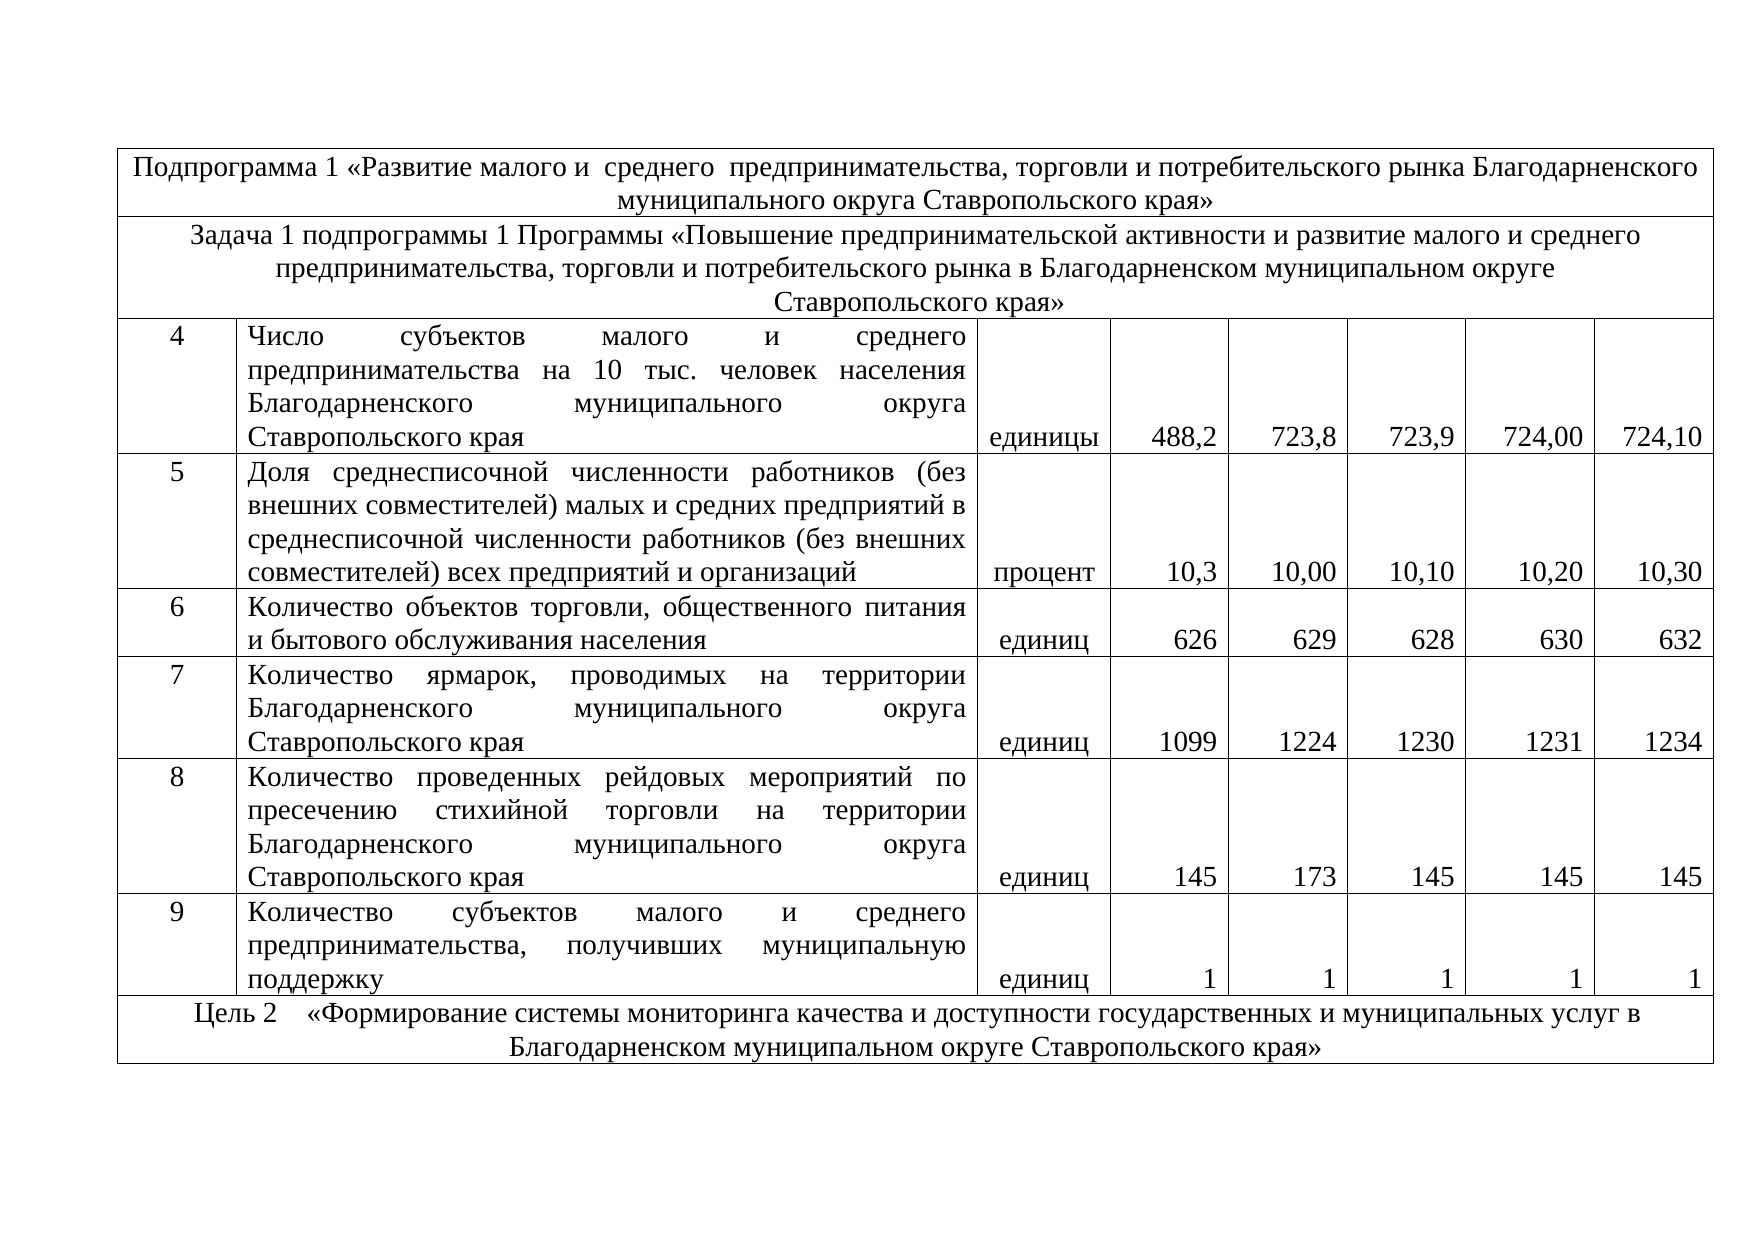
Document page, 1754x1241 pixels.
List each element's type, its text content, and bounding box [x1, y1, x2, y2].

table_cell 626 [1111, 589, 1228, 656]
table_cell 145 [1595, 759, 1713, 893]
table_cell 630 [1466, 589, 1594, 656]
table_cell 1 [1229, 894, 1347, 994]
table_cell 145 [1348, 759, 1465, 893]
table_cell Цель 2 «Формирование системы мониторинга качества и доступности государственных и муниципальных услуг в Благодарненском муниципальном округе Ставропольского края» [118, 996, 1713, 1063]
table_cell 4 [118, 319, 236, 453]
table_cell единиц [978, 894, 1110, 994]
table_cell 9 [118, 894, 236, 994]
table_cell 723,9 [1348, 319, 1465, 453]
table_cell 488,2 [1111, 319, 1228, 453]
table_cell 723,8 [1229, 319, 1347, 453]
table_cell Подпрограмма 1 «Развитие малого и среднего предпринимательства, торговли и потребительского рынка Благодарненского муниципального округа Ставропольского края» [118, 149, 1713, 216]
table_cell 628 [1348, 589, 1465, 656]
table_cell 1231 [1466, 657, 1594, 758]
table_cell 145 [1466, 759, 1594, 893]
table_cell 1099 [1111, 657, 1228, 758]
table_cell 724,10 [1595, 319, 1713, 453]
table_cell 10,10 [1348, 454, 1465, 588]
table_cell 8 [118, 759, 236, 893]
table_cell 1 [1466, 894, 1594, 994]
table_cell Количество ярмарок, проводимых на территории Благодарненского муниципального округа Ставропольского края [237, 657, 977, 758]
table_cell 629 [1229, 589, 1347, 656]
table_cell Количество проведенных рейдовых мероприятий по пресечению стихийной торговли на территории Благодарненского муниципального округа Ставропольского края [237, 759, 977, 893]
table_cell 145 [1111, 759, 1228, 893]
table_cell 724,00 [1466, 319, 1594, 453]
table_cell 10,30 [1595, 454, 1713, 588]
table_cell 1230 [1348, 657, 1465, 758]
table_cell единиц [978, 589, 1110, 656]
table_cell Задача 1 подпрограммы 1 Программы «Повышение предпринимательской активности и развитие малого и среднего предпринимательства, торговли и потребительского рынка в Благодарненском муниципальном округе Ставропольского края» [118, 217, 1713, 317]
table_cell 7 [118, 657, 236, 758]
table_cell 6 [118, 589, 236, 656]
table_cell процент [978, 454, 1110, 588]
table_cell 632 [1595, 589, 1713, 656]
table_cell 173 [1229, 759, 1347, 893]
table_cell Доля среднесписочной численности работников (без внешних совместителей) малых и средних предприятий в среднесписочной численности работников (без внешних совместителей) всех предприятий и организаций [237, 454, 977, 588]
table_cell 1 [1348, 894, 1465, 994]
table_cell единиц [978, 759, 1110, 893]
table_cell единицы [978, 319, 1110, 453]
table_cell 1 [1111, 894, 1228, 994]
table_cell Число субъектов малого и среднего предпринимательства на 10 тыс. человек населения Благодарненского муниципального округа Ставропольского края [237, 319, 977, 453]
table_cell 10,20 [1466, 454, 1594, 588]
table_cell 5 [118, 454, 236, 588]
table_cell единиц [978, 657, 1110, 758]
table_cell Количество объектов торговли, общественного питания и бытового обслуживания населения [237, 589, 977, 656]
table_cell 1224 [1229, 657, 1347, 758]
table_cell 10,3 [1111, 454, 1228, 588]
table_cell 1 [1595, 894, 1713, 994]
table_cell 1234 [1595, 657, 1713, 758]
table_cell 10,00 [1229, 454, 1347, 588]
table_cell Количество субъектов малого и среднего предпринимательства, получивших муниципальную поддержку [237, 894, 977, 994]
